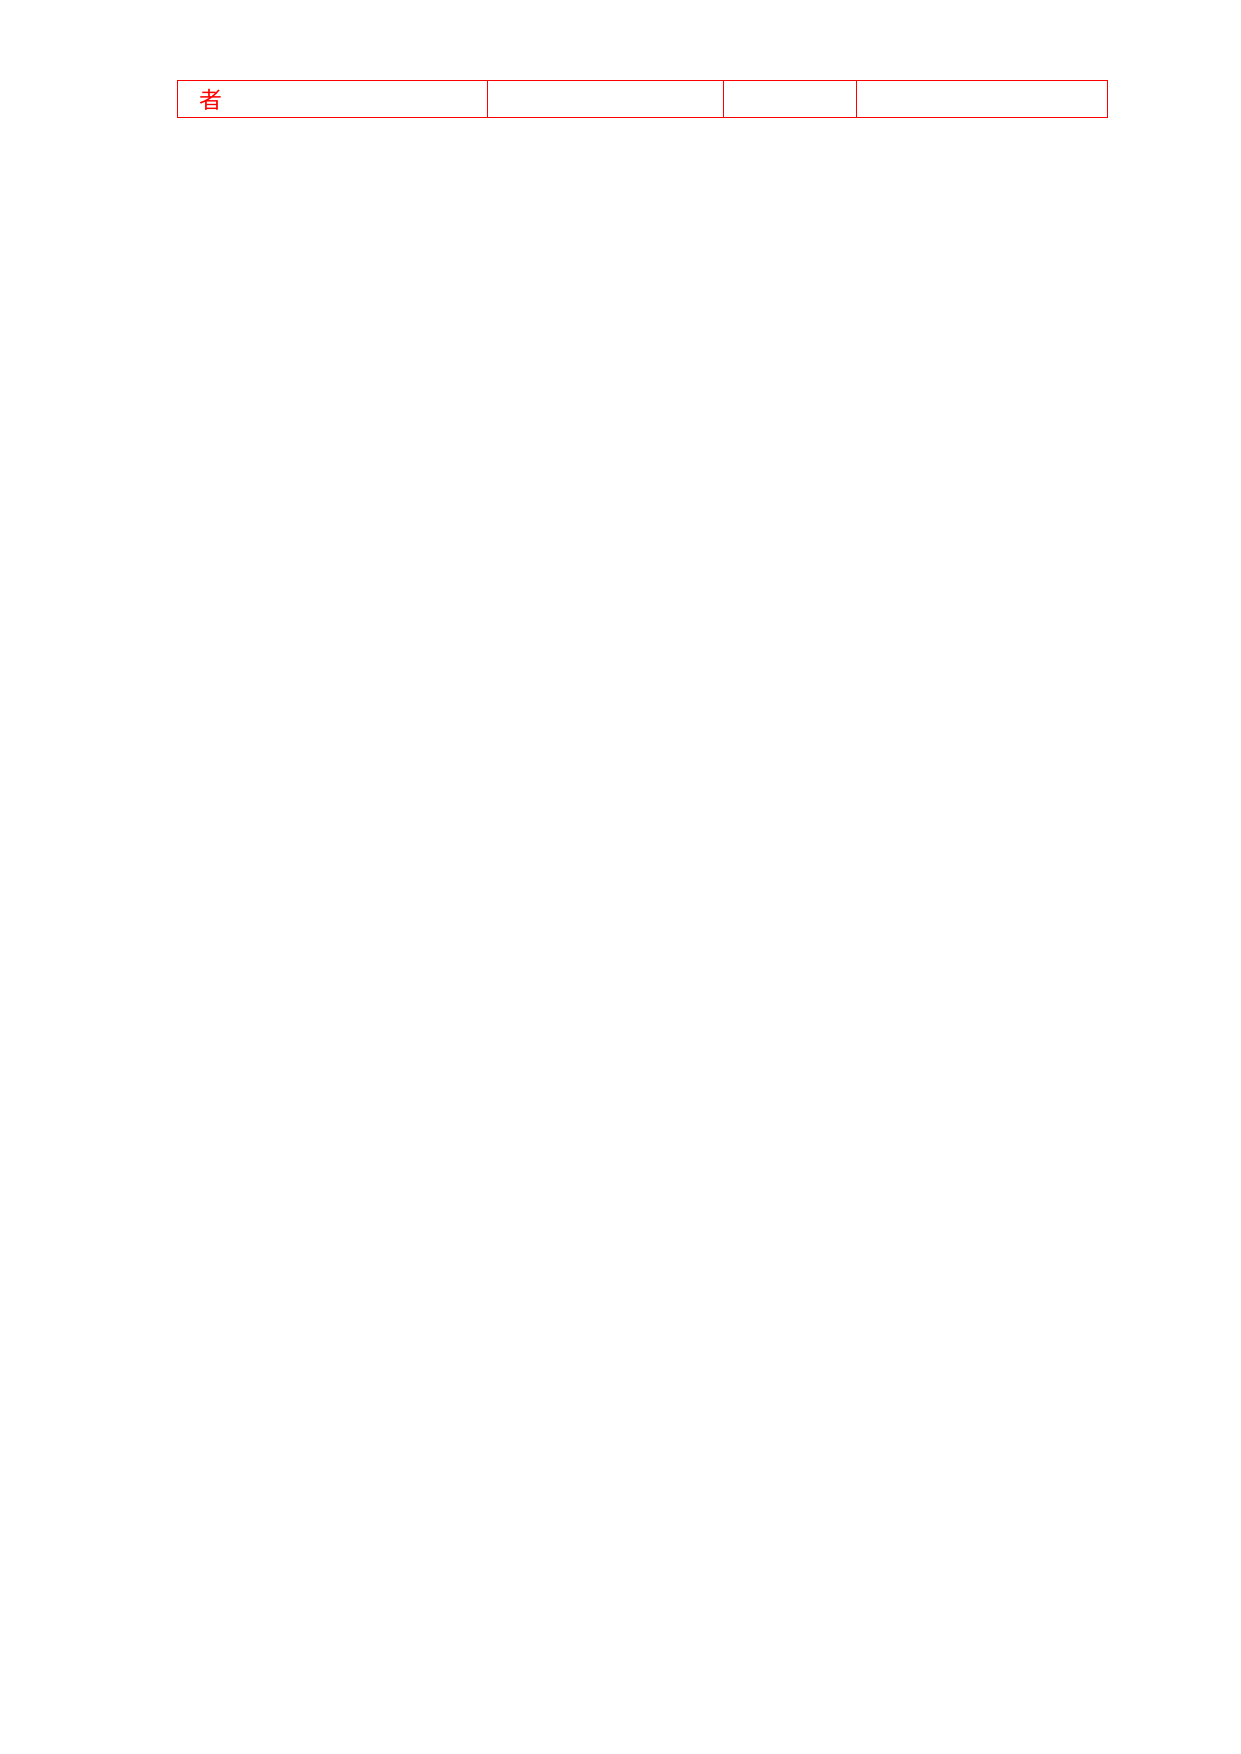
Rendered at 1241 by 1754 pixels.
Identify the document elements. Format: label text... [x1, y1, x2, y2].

table_cell [857, 81, 1107, 117]
table_cell 担 当 者 [178, 81, 487, 117]
table_cell 江津湖 花子 [488, 81, 723, 117]
table_cell 電話番号 [724, 81, 856, 117]
